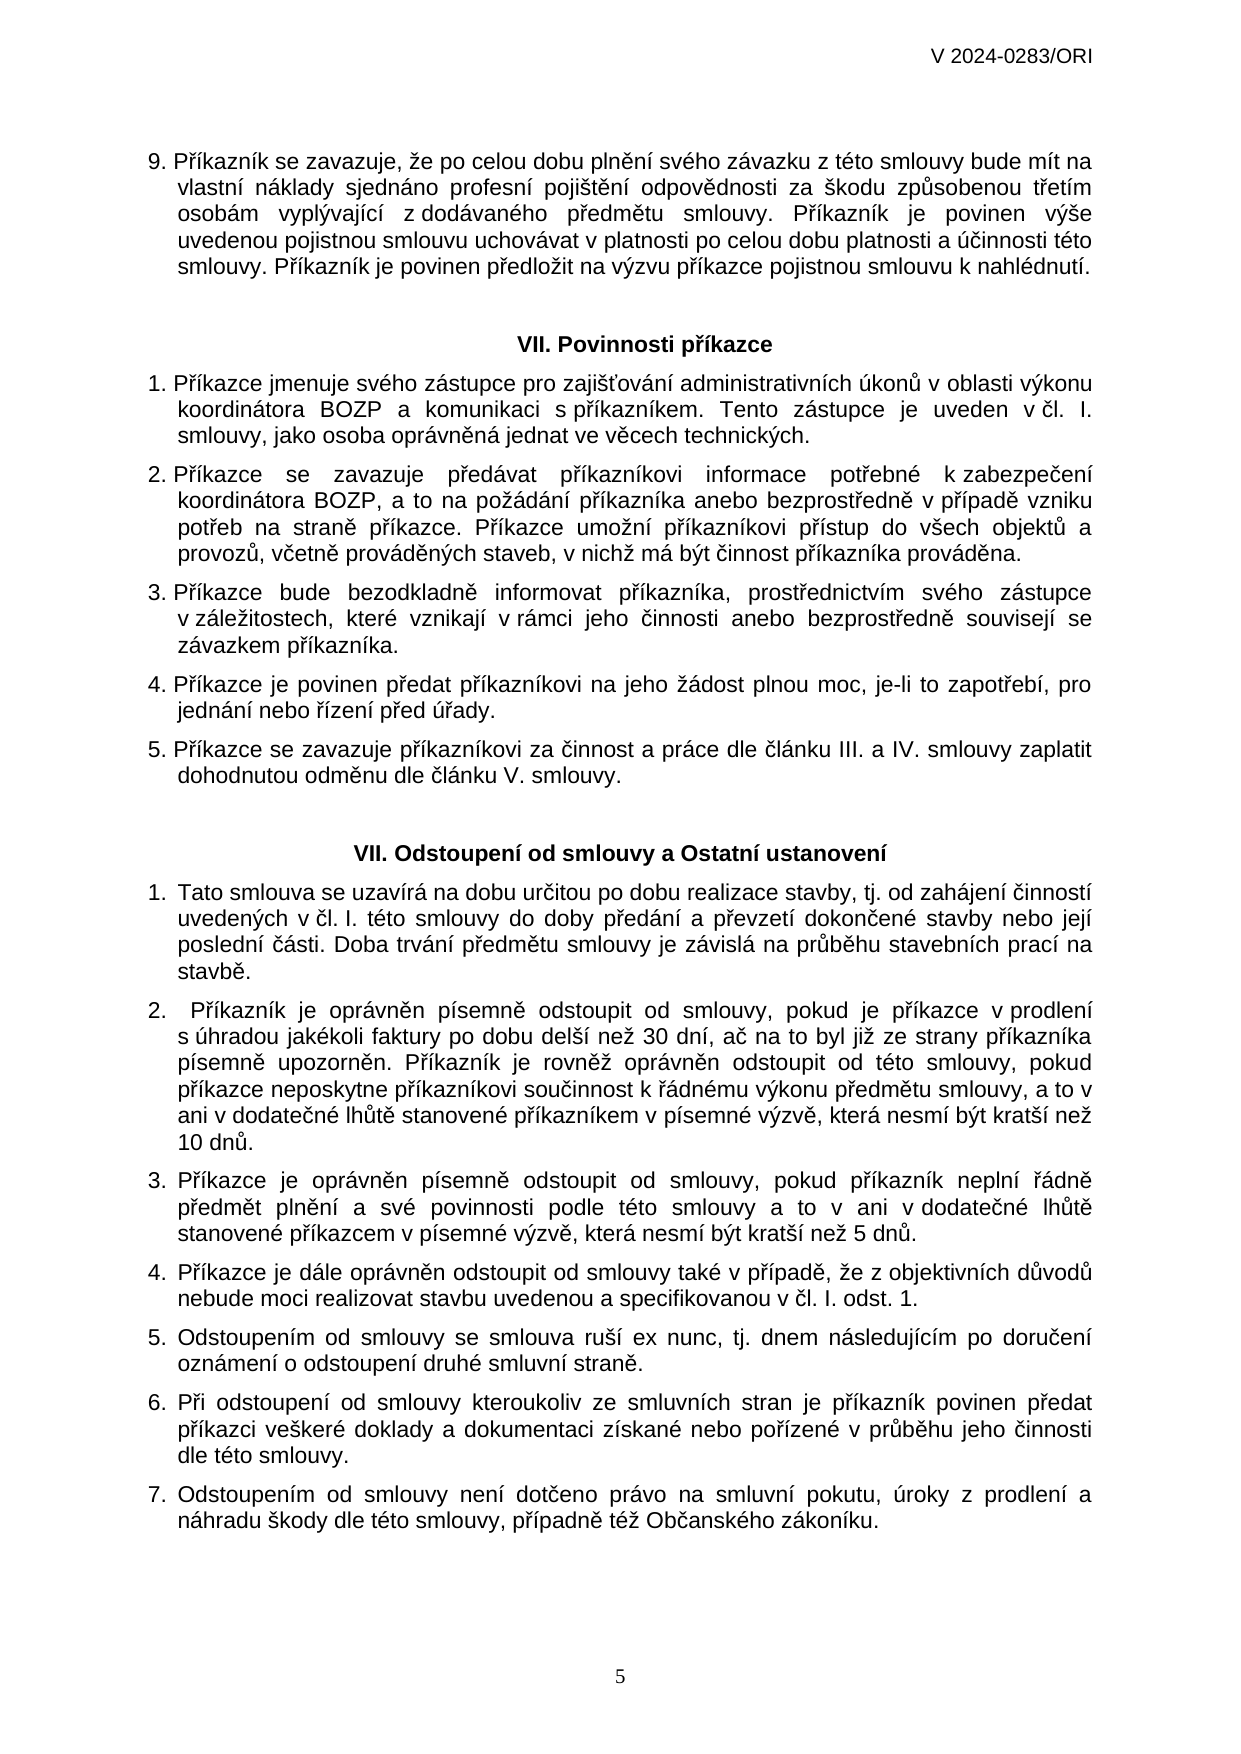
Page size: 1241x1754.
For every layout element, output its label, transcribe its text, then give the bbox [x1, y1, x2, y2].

list Příkazce bude bezodkladně informovat příkazníka, prostřednictvím svého zástupce v záležitostech, které vznikají v rámci jeho činnosti anebo bezprostředně souvisejí se závazkem příkazníka. [148, 579, 1093, 658]
list Příkazce je dále oprávněn odstoupit od smlouvy také v případě, že z objektivních důvodů nebude moci realizovat stavbu uvedenou a specifikovanou v čl. I. odst. 1. [148, 1259, 1093, 1312]
list Příkazce je oprávněn písemně odstoupit od smlouvy, pokud příkazník neplní řádně předmět plnění a své povinnosti podle této smlouvy a to v ani v dodatečné lhůtě stanovené příkazcem v písemné výzvě, která nesmí být kratší než 5 dnů. [148, 1167, 1093, 1246]
list Příkazce se zavazuje předávat příkazníkovi informace potřebné k zabezpečení koordinátora BOZP, a to na požádání příkazníka anebo bezprostředně v případě vzniku potřeb na straně příkazce. Příkazce umožní příkazníkovi přístup do všech objektů a provozů, včetně prováděných staveb, v nichž má být činnost příkazníka prováděna. [148, 461, 1093, 567]
list Při odstoupení od smlouvy kteroukoliv ze smluvních stran je příkazník povinen předat příkazci veškeré doklady a dokumentaci získané nebo pořízené v průběhu jeho činnosti dle této smlouvy. [148, 1389, 1093, 1468]
text VII. Povinnosti příkazce [517, 331, 1093, 357]
list Odstoupením od smlouvy není dotčeno právo na smluvní pokutu, úroky z prodlení a náhradu škody dle této smlouvy, případně též Občanského zákoníku. [148, 1481, 1093, 1533]
list Příkazce jmenuje svého zástupce pro zajišťování administrativních úkonů v oblasti výkonu koordinátora BOZP a komunikaci s příkazníkem. Tento zástupce je uveden v čl. I. smlouvy, jako osoba oprávněná jednat ve věcech technických. [148, 369, 1093, 449]
list Odstoupením od smlouvy se smlouva ruší ex nunc, tj. dnem následujícím po doručení oznámení o odstoupení druhé smluvní straně. [148, 1324, 1093, 1377]
list Příkazce je povinen předat příkazníkovi na jeho žádost plnou moc, je-li to zapotřebí, pro jednání nebo řízení před úřady. [148, 671, 1093, 723]
list Tato smlouva se uzavírá na dobu určitou po dobu realizace stavby, tj. od zahájení činností uvedených v čl. I. této smlouvy do doby předání a převzetí dokončené stavby nebo její poslední části. Doba trvání předmětu smlouvy je závislá na průběhu stavebních prací na stavbě. [148, 879, 1093, 984]
list Příkazník se zavazuje, že po celou dobu plnění svého závazku z této smlouvy bude mít na vlastní náklady sjednáno profesní pojištění odpovědnosti za škodu způsobenou třetím osobám vyplývající z dodávaného předmětu smlouvy. Příkazník je povinen výše uvedenou pojistnou smlouvu uchovávat v platnosti po celou dobu platnosti a účinnosti této smlouvy. Příkazník je povinen předložit na výzvu příkazce pojistnou smlouvu k nahlédnutí. [148, 148, 1093, 279]
list Příkazník je oprávněn písemně odstoupit od smlouvy, pokud je příkazce v prodlení s úhradou jakékoli faktury po dobu delší než 30 dní, ač na to byl již ze strany příkazníka písemně upozorněn. Příkazník je rovněž oprávněn odstoupit od této smlouvy, pokud příkazce neposkytne příkazníkovi součinnost k řádnému výkonu předmětu smlouvy, a to v ani v dodatečné lhůtě stanovené příkazníkem v písemné výzvě, která nesmí být kratší než 10 dnů. [148, 997, 1093, 1155]
text VII. Odstoupení od smlouvy a Ostatní ustanovení [148, 840, 1093, 866]
list Příkazce se zavazuje příkazníkovi za činnost a práce dle článku III. a IV. smlouvy zaplatit dohodnutou odměnu dle článku V. smlouvy. [148, 736, 1093, 788]
